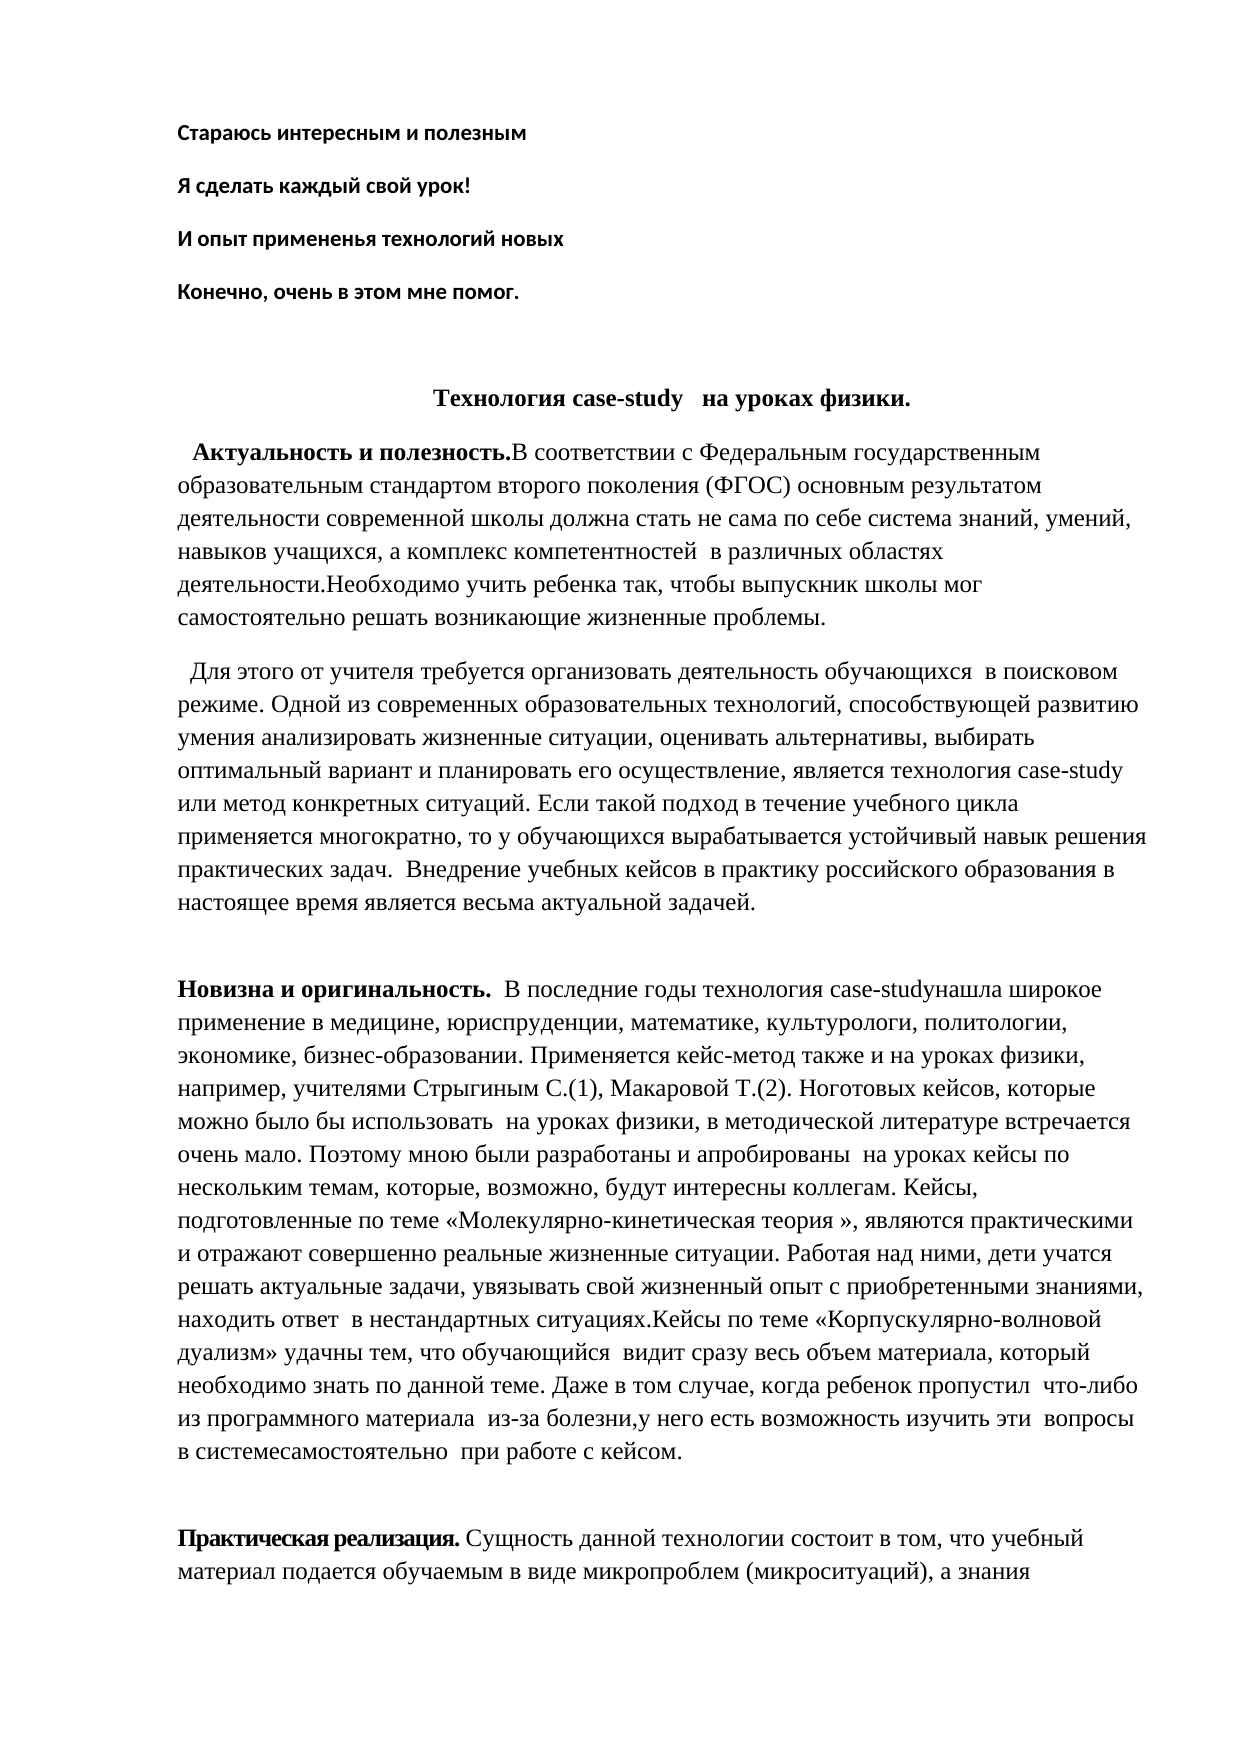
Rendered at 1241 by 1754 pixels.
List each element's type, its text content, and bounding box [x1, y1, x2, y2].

text Стараюсь интересным и полезным [177, 118, 1152, 146]
text И опыт примененья технологий новых [177, 224, 1152, 252]
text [177, 1490, 1152, 1585]
text Технология case-study на уроках физики. [177, 383, 1152, 412]
text Новизна и оригинальность. В последние годы технология case-studyнашла широкое применение в медицине, юриспруденции, математике, культурологи, политологии, экономике, бизнес-образовании. Применяется кейс-метод также и на уроках физики, например, учителями Стрыгиным С.(1), Макаровой Т.(2). Ноготовых кейсов, которые можно было бы использовать на уроках физики, в методической литературе встречается очень мало. Поэтому мною были разработаны и апробированы на уроках кейсы по нескольким темам, которые, возможно, будут интересны коллегам. Кейсы, подготовленные по теме «Молекулярно-кинетическая теория », являются практическими и отражают совершенно реальные жизненные ситуации. Работая над ними, дети учатся решать актуальные задачи, увязывать свой жизненный опыт с приобретенными знаниями, находить ответ в нестандартных ситуациях.Кейсы по теме «Корпускулярно-волновой дуализм» удачны тем, что обучающийся видит сразу весь объем материала, который необходимо знать по данной теме. Даже в том случае, когда ребенок пропустил что-либо из программного материала из-за болезни,у него есть возможность изучить эти вопросы в системесамостоятельно при работе с кейсом. [177, 941, 1152, 1465]
text Конечно, очень в этом мне помог. [177, 277, 1152, 305]
text Актуальность и полезность.В соответствии с Федеральным государственным образовательным стандартом второго поколения (ФГОС) основным результатом деятельности современной школы должна стать не сама по себе система знаний, умений, навыков учащихся, а комплекс компетентностей в различных областях деятельности.Необходимо учить ребенка так, чтобы выпускник школы мог самостоятельно решать возникающие жизненные проблемы. [177, 437, 1152, 631]
text Я сделать каждый свой урок! [177, 171, 1152, 199]
text Для этого от учителя требуется организовать деятельность обучающихся в поисковом режиме. Одной из современных образовательных технологий, способствующей развитию умения анализировать жизненные ситуации, оценивать альтернативы, выбирать оптимальный вариант и планировать его осуществление, является технология case-study или метод конкретных ситуаций. Если такой подход в течение учебного цикла применяется многократно, то у обучающихся вырабатывается устойчивый навык решения практических задач. Внедрение учебных кейсов в практику российского образования в настоящее время является весьма актуальной задачей. [177, 656, 1152, 916]
